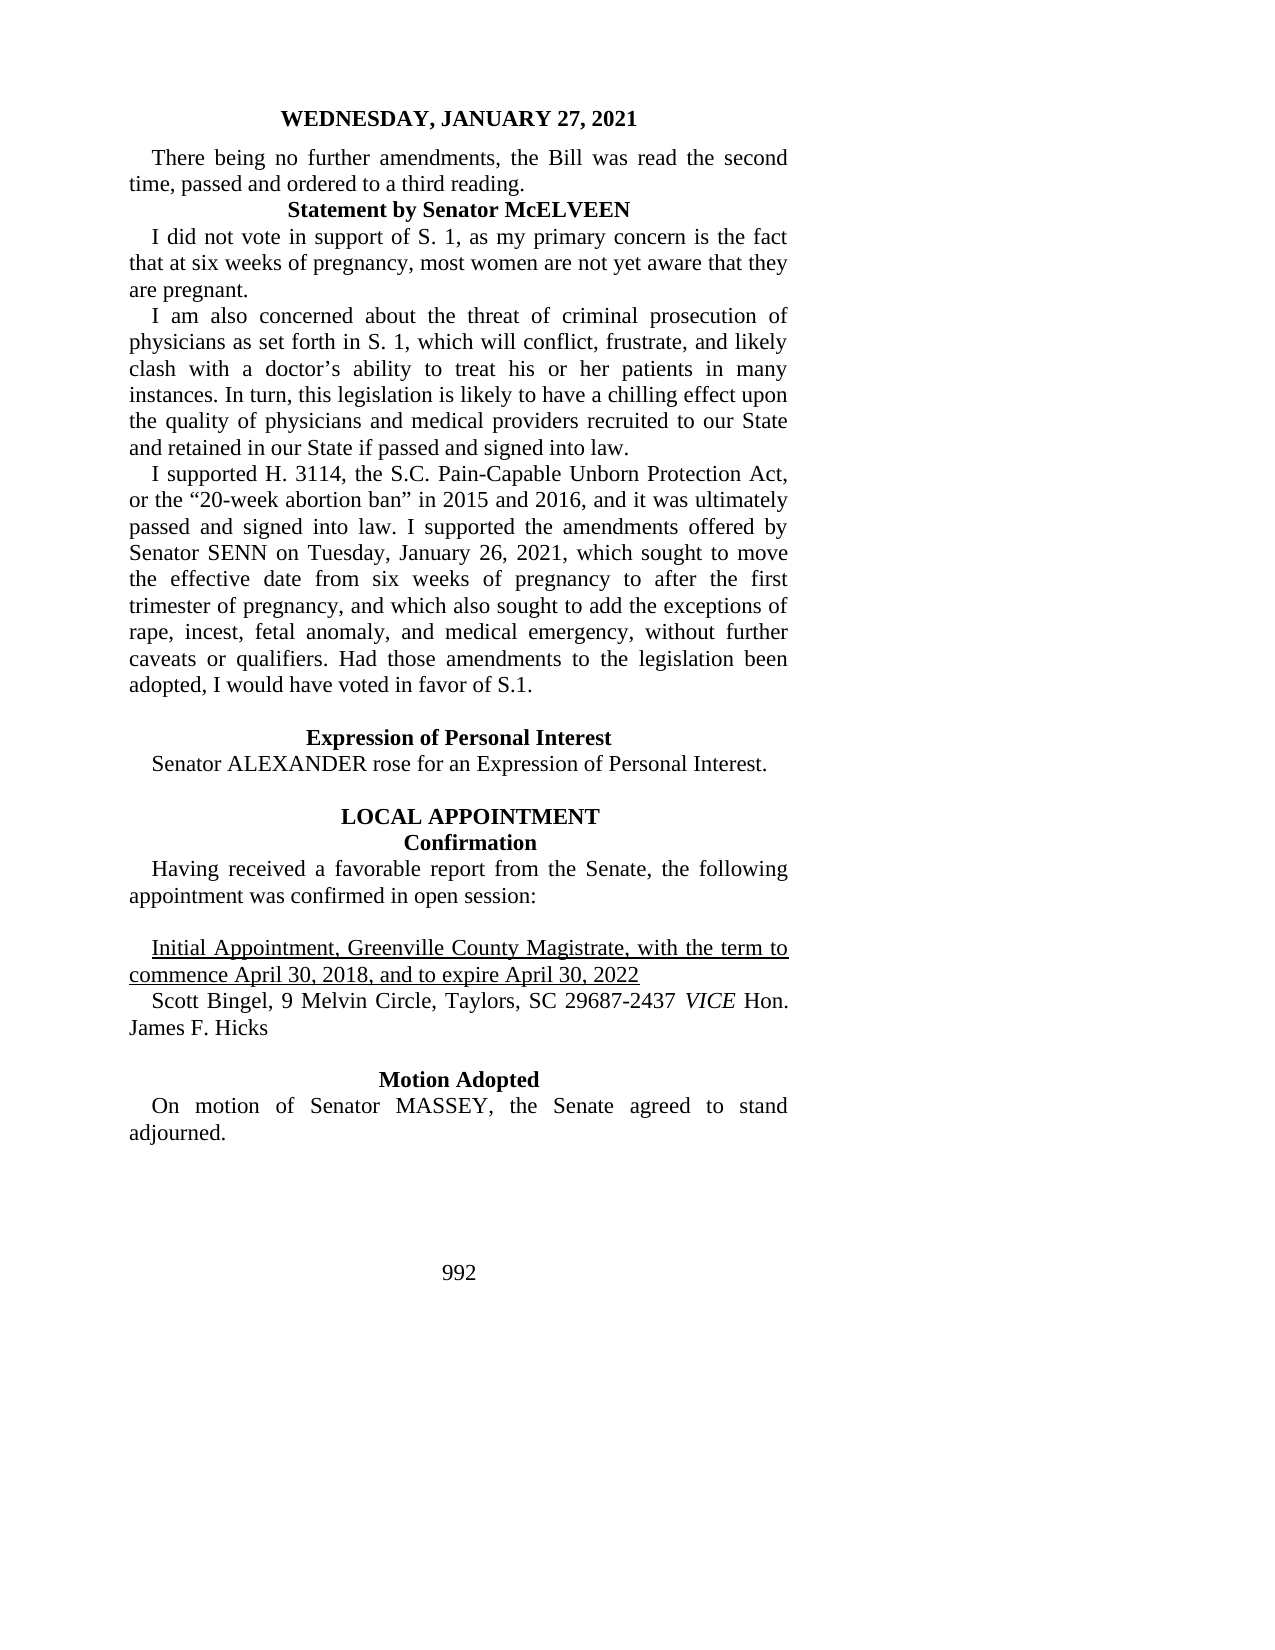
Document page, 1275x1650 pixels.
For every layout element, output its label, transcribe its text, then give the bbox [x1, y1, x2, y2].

text Confirmation [129, 829, 789, 855]
text Expression of Personal Interest [129, 724, 789, 750]
text I am also concerned about the threat of criminal prosecution of physicians as set forth in S. 1, which will conflict, frustrate, and likely clash with a doctor’s ability to treat his or her patients in many instances. In turn, this legislation is likely to have a chilling effect upon the quality of physicians and medical providers recruited to our State and retained in our State if passed and signed into law. [129, 302, 789, 460]
text Senator ALEXANDER rose for an Expression of Personal Interest. [129, 750, 789, 776]
text Scott Bingel, 9 Melvin Circle, Taylors, SC 29687-2437 VICE Hon. James F. Hicks [129, 987, 789, 1040]
text There being no further amendments, the Bill was read the second time, passed and ordered to a third reading. [129, 144, 789, 197]
text On motion of Senator MASSEY, the Senate agreed to stand adjourned. [129, 1093, 789, 1145]
text Motion Adopted [129, 1066, 789, 1093]
text Initial Appointment, Greenville County Magistrate, with the term to commence April 30, 2018, and to expire April 30, 2022 [129, 934, 789, 987]
text Statement by Senator McELVEEN [129, 197, 789, 223]
text I supported H. 3114, the S.C. Pain-Capable Unborn Protection Act, or the “20-week abortion ban” in 2015 and 2016, and it was ultimately passed and signed into law. I supported the amendments offered by Senator SENN on Tuesday, January 26, 2021, which sought to move the effective date from six weeks of pregnancy to after the first trimester of pregnancy, and which also sought to add the exceptions of rape, incest, fetal anomaly, and medical emergency, without further caveats or qualifiers. Had those amendments to the legislation been adopted, I would have voted in favor of S.1. [129, 460, 789, 697]
text Having received a favorable report from the Senate, the following appointment was confirmed in open session: [129, 855, 789, 908]
text LOCAL APPOINTMENT [129, 803, 789, 829]
text I did not vote in support of S. 1, as my primary concern is the fact that at six weeks of pregnancy, most women are not yet aware that they are pregnant. [129, 223, 789, 302]
